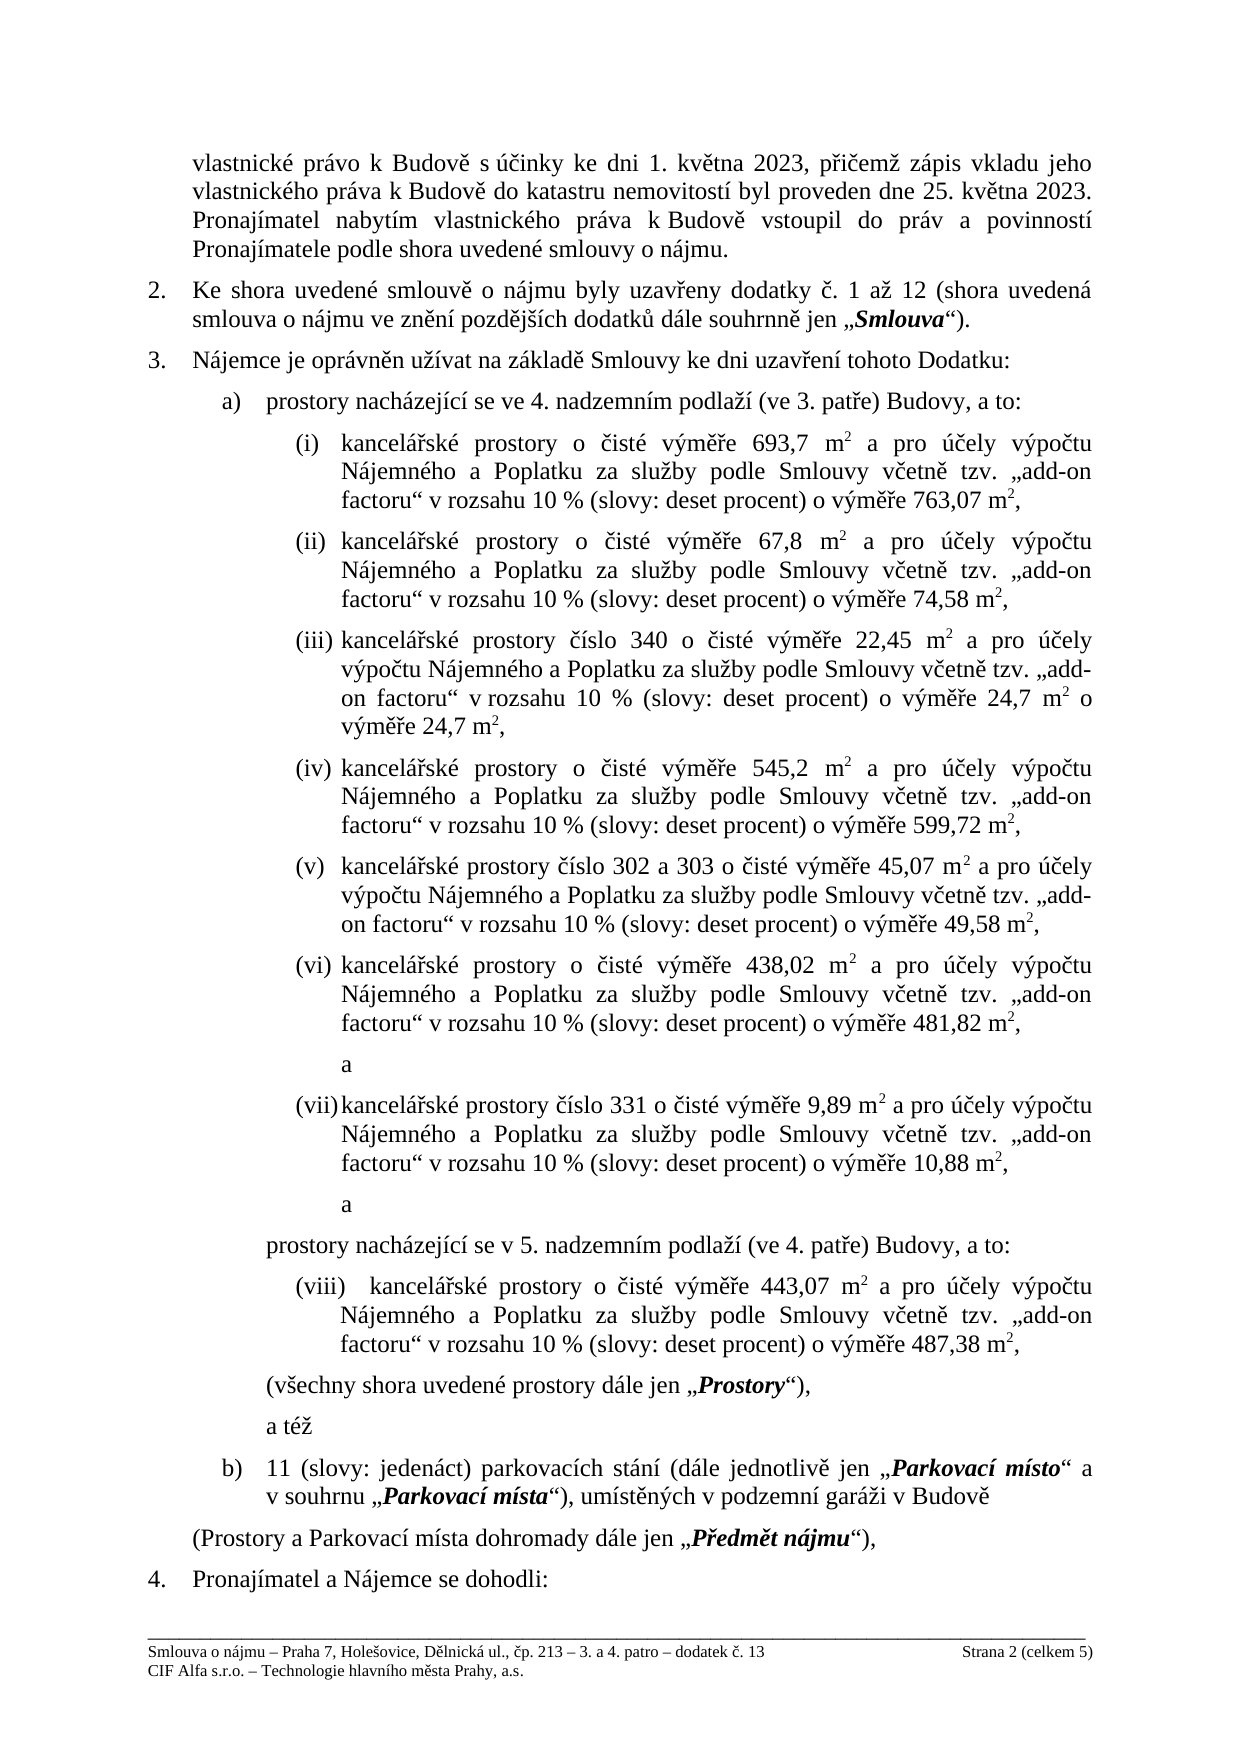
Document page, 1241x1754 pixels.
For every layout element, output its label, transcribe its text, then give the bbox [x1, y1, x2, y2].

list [148, 148, 1092, 263]
text a též [266, 1411, 1092, 1440]
list kancelářské prostory o čisté výměře 67,8 m2 a pro účely výpočtu Nájemného a Poplatku za služby podle Smlouvy včetně tzv. „add-on factoru“ v rozsahu 10 % (slovy: deset procent) o výměře 74,58 m2, [295, 526, 1092, 613]
list Nájemce je oprávněn užívat na základě Smlouvy ke dni uzavření tohoto Dodatku: [148, 345, 1092, 374]
text (všechny shora uvedené prostory dále jen „Prostory“), [192, 1370, 1092, 1399]
list kancelářské prostory o čisté výměře 545,2 m2 a pro účely výpočtu Nájemného a Poplatku za služby podle Smlouvy včetně tzv. „add-on factoru“ v rozsahu 10 % (slovy: deset procent) o výměře 599,72 m2, [295, 753, 1092, 839]
list 11 (slovy: jedenáct) parkovacích stání (dále jednotlivě jen „Parkovací místo“ a v souhrnu „Parkovací místa“), umístěných v podzemní garáži v Budově [222, 1453, 1092, 1510]
list kancelářské prostory o čisté výměře 443,07 m2 a pro účely výpočtu Nájemného a Poplatku za služby podle Smlouvy včetně tzv. „add-on factoru“ v rozsahu 10 % (slovy: deset procent) o výměře 487,38 m2, [295, 1271, 1092, 1358]
list kancelářské prostory o čisté výměře 693,7 m2 a pro účely výpočtu Nájemného a Poplatku za služby podle Smlouvy včetně tzv. „add-on factoru“ v rozsahu 10 % (slovy: deset procent) o výměře 763,07 m2, [295, 428, 1092, 514]
list Ke shora uvedené smlouvě o nájmu byly uzavřeny dodatky č. ž 12 (shora uvedená smlouva o nájmu ve znění pozdějších dodatků dále souhrnně jen „Smlouva“). [148, 275, 1092, 333]
list prostory nacházející se ve 4. nadzemním podlaží (ve 3. patře) Budovy, a to: [222, 386, 1092, 415]
text a [341, 1049, 1092, 1078]
text prostory nacházející se v 5. nadzemním podlaží (ve 4. patře) Budovy, a to: [266, 1230, 1092, 1259]
list kancelářské prostory číslo 331 o čisté výměře 9,89 m2 a pro účely výpočtu Nájemného a Poplatku za služby podle Smlouvy včetně tzv. „add-on factoru“ v rozsahu 10 % (slovy: deset procent) o výměře 10,88 m2, [295, 1090, 1092, 1176]
list kancelářské prostory číslo 302 a 303 o čisté výměře 45,07 m2 a pro účely výpočtu Nájemného a Poplatku za služby podle Smlouvy včetně tzv. „add-on factoru“ v rozsahu 10 % (slovy: deset procent) o výměře 49,58 m2, [295, 851, 1092, 938]
list kancelářské prostory o čisté výměře 438,02 m2 a pro účely výpočtu Nájemného a Poplatku za služby podle Smlouvy včetně tzv. „add-on factoru“ v rozsahu 10 % (slovy: deset procent) o výměře 481,82 m2, [295, 950, 1092, 1036]
text a [341, 1189, 1092, 1218]
list Pronajímatel a Nájemce se dohodli: [148, 1564, 1092, 1593]
text (Prostory a Parkovací místa dohromady dále jen „Předmět nájmu“), [192, 1523, 1092, 1551]
list kancelářské prostory číslo 340 o čisté výměře 22,45 m2 a pro účely výpočtu Nájemného a Poplatku za služby podle Smlouvy včetně tzv. „add-on factoru“ v rozsahu 10 % (slovy: deset procent) o výměře 24,7 m2 o výměře 24,7 m2, [295, 625, 1092, 740]
